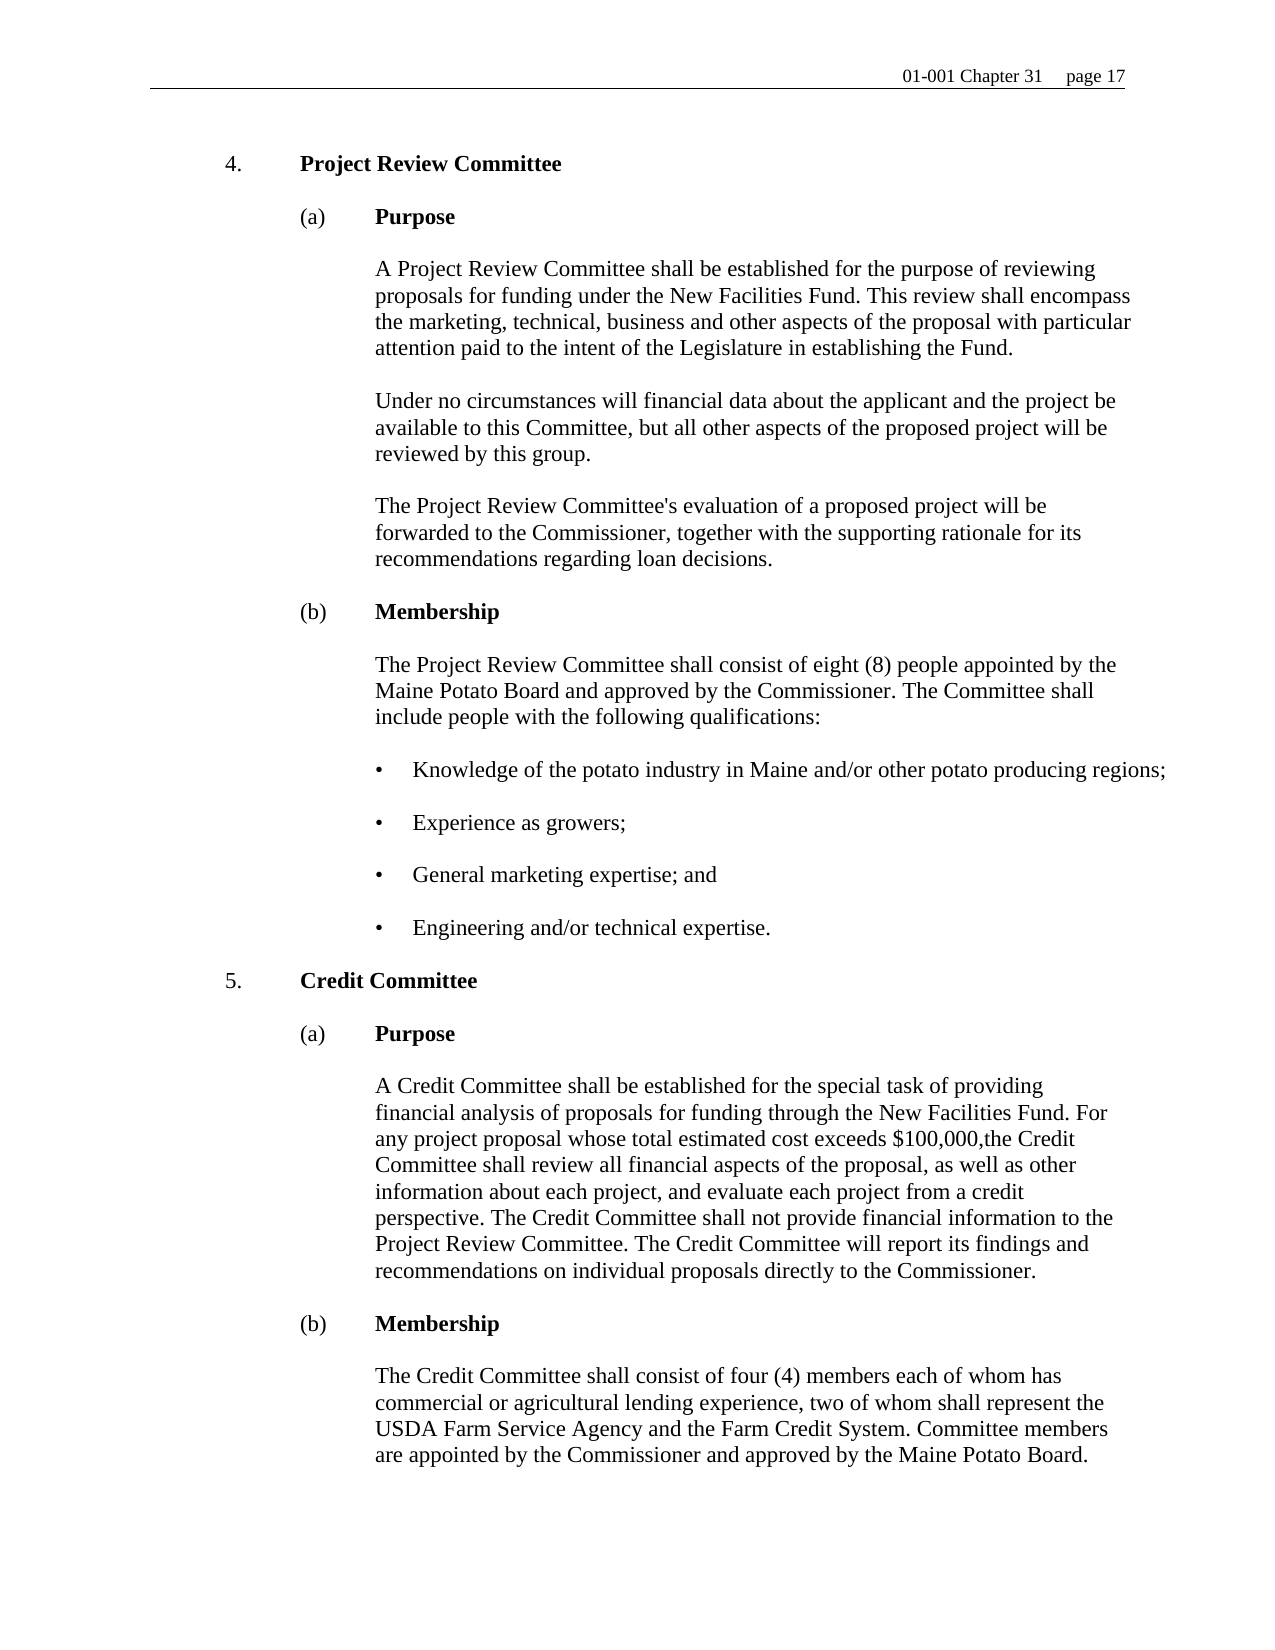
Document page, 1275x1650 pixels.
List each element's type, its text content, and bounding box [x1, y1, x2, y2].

text (a) Purpose [150, 1020, 1125, 1046]
text (b) Membership [150, 1309, 1125, 1336]
text The Project Review Committee's evaluation of a proposed project will be forwarded to the Commissioner, together with the supporting rationale for its recommendations regarding loan decisions. [150, 493, 1125, 572]
text Under no circumstances will financial data about the applicant and the project be available to this Committee, but all other aspects of the proposed project will be reviewed by this group. [150, 387, 1125, 466]
text A Credit Committee shall be established for the special task of providing financial analysis of proposals for funding through the New Facilities Fund. For any project proposal whose total estimated cost exceeds $100,000,the Credit Committee shall review all financial aspects of the proposal, as well as other information about each project, and evaluate each project from a credit perspective. The Credit Committee shall not provide financial information to the Project Review Committee. The Credit Committee will report its findings and recommendations on individual proposals directly to the Commissioner. [150, 1072, 1125, 1283]
text A Project Review Committee shall be established for the purpose of reviewing proposals for funding under the New Facilities Fund. This review shall encompass the marketing, technical, business and other aspects of the proposal with particular attention paid to the intent of the Legislature in establishing the Fund. [150, 255, 1144, 361]
text The Credit Committee shall consist of four (4) members each of whom has commercial or agricultural lending experience, two of whom shall represent the USDA Farm Service Agency and the Farm Credit System. Committee members are appointed by the Commissioner and approved by the Maine Potato Board. [150, 1362, 1125, 1468]
text (a) Purpose [150, 203, 1125, 229]
text • Engineering and/or technical expertise. [150, 914, 1125, 941]
text • Experience as growers; [150, 809, 1125, 835]
text The Project Review Committee shall consist of eight (8) people appointed by the Maine Potato Board and approved by the Commissioner. The Committee shall include people with the following qualifications: [150, 651, 1125, 730]
text 5. Credit Committee [150, 967, 1125, 993]
text (b) Membership [150, 598, 1125, 624]
text 4. Project Review Committee [150, 150, 1125, 176]
text • General marketing expertise; and [150, 862, 1125, 888]
text • Knowledge of the potato industry in and/or other potato producing regions; [150, 756, 1172, 782]
